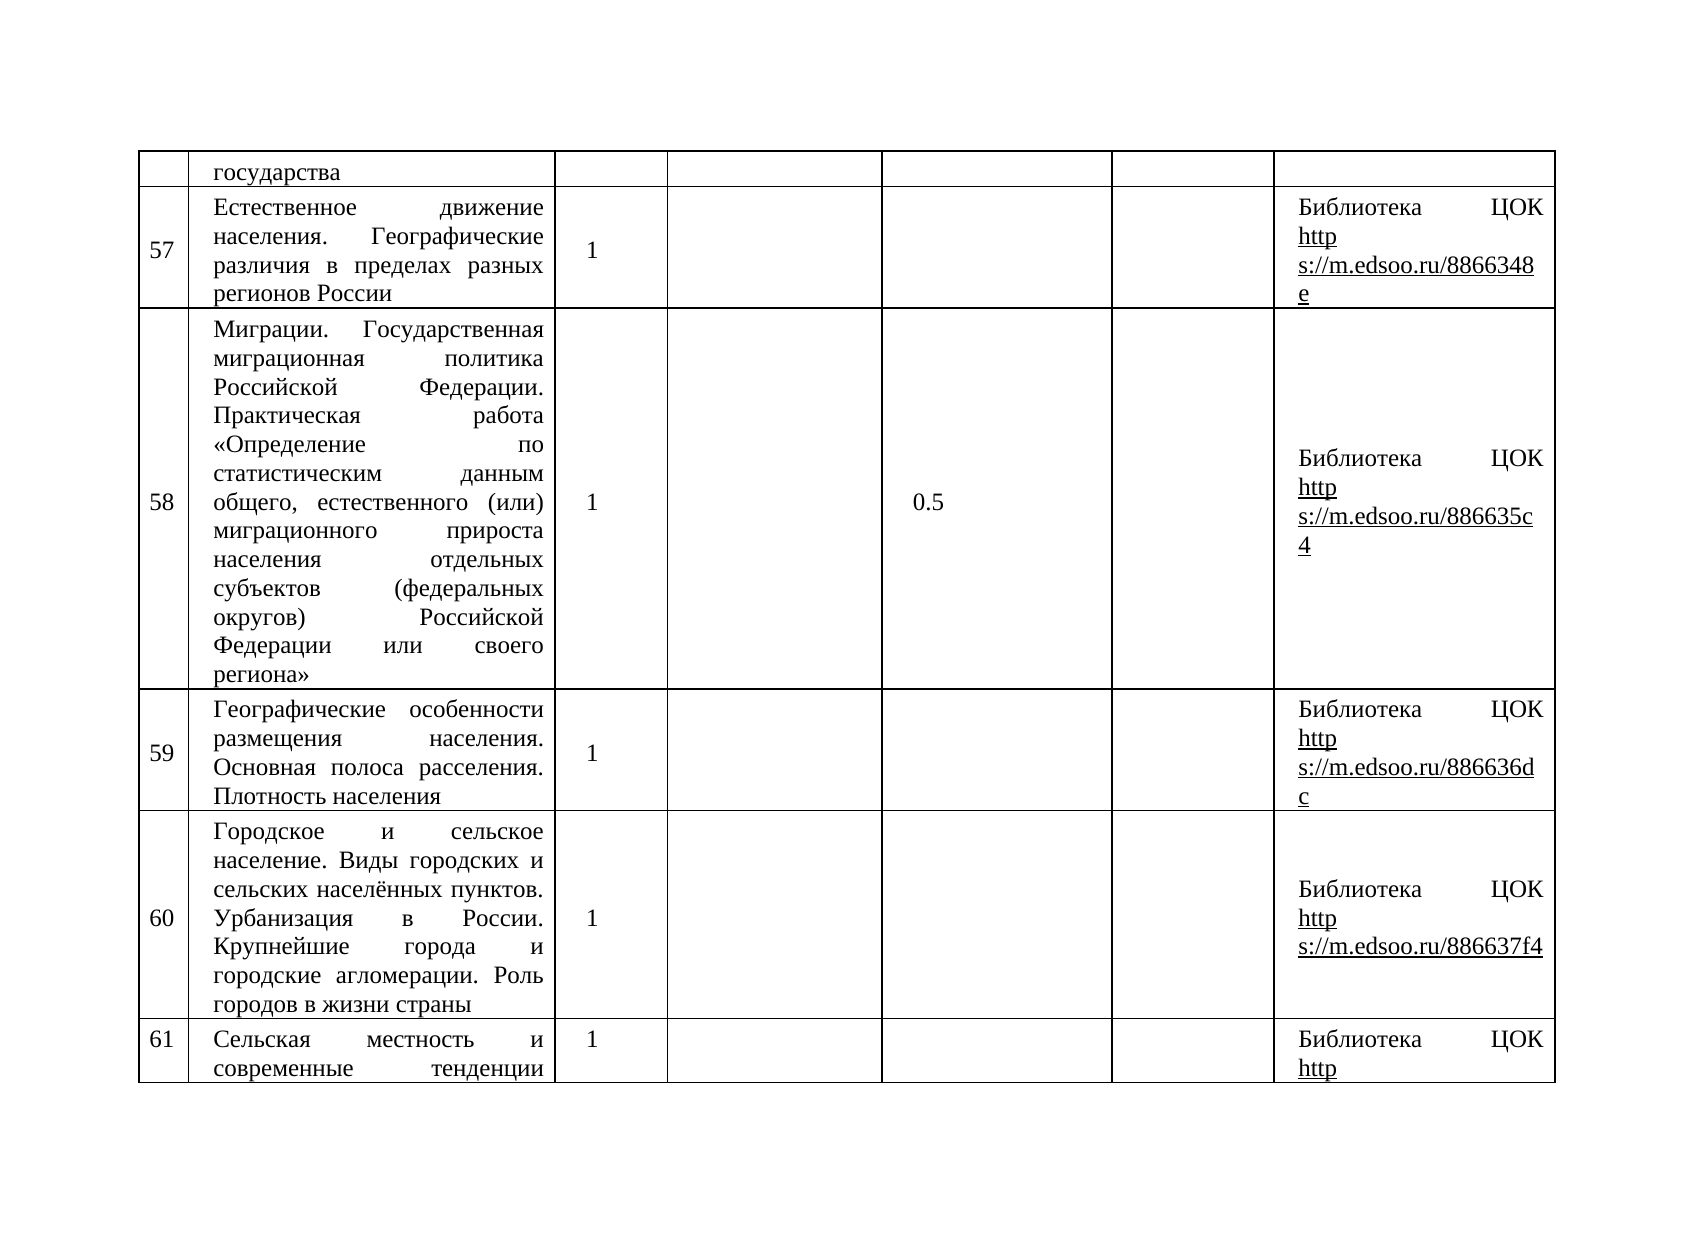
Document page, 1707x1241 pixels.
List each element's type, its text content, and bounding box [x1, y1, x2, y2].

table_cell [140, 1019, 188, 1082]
table_cell [1113, 152, 1273, 186]
table_cell 0.5 [883, 309, 1111, 688]
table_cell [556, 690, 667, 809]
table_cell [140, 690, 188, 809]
table_cell 1 [556, 187, 667, 307]
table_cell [189, 152, 554, 186]
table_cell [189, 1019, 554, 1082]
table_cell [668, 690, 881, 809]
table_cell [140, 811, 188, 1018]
table_cell 1 [556, 309, 667, 688]
table_cell [883, 152, 1111, 186]
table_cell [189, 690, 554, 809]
table_cell Естественное движение населения. Географические различия в пределах разных регионов России [189, 187, 554, 307]
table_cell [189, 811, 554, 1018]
table_cell [668, 152, 881, 186]
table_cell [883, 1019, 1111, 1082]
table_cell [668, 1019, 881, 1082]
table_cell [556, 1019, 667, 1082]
table_cell 1 [556, 152, 667, 186]
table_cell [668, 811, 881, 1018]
table_cell [668, 187, 881, 307]
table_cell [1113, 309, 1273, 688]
table_cell Миграции. Государственная миграционная политика Российской Федерации. Практическая работа «Определение по статистическим данным общего, естественного (или) миграционного прироста населения отдельных субъектов (федеральных округов) Российской Федерации или своего региона» [189, 309, 554, 688]
table_cell [1113, 187, 1273, 307]
table_cell 58 [140, 309, 188, 688]
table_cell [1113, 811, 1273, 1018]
table_cell [668, 309, 881, 688]
table_cell 56 [140, 152, 188, 186]
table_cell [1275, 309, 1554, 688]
table_cell [883, 187, 1111, 307]
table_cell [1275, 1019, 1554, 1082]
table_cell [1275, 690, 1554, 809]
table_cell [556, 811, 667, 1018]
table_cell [1275, 152, 1554, 186]
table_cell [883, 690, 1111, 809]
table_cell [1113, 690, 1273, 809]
table_cell Библиотека ЦОК https://m.edsoo.ru/8866348e [1275, 187, 1554, 307]
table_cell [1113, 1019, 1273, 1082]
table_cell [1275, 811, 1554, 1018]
table_cell 57 [140, 187, 188, 307]
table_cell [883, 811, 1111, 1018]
